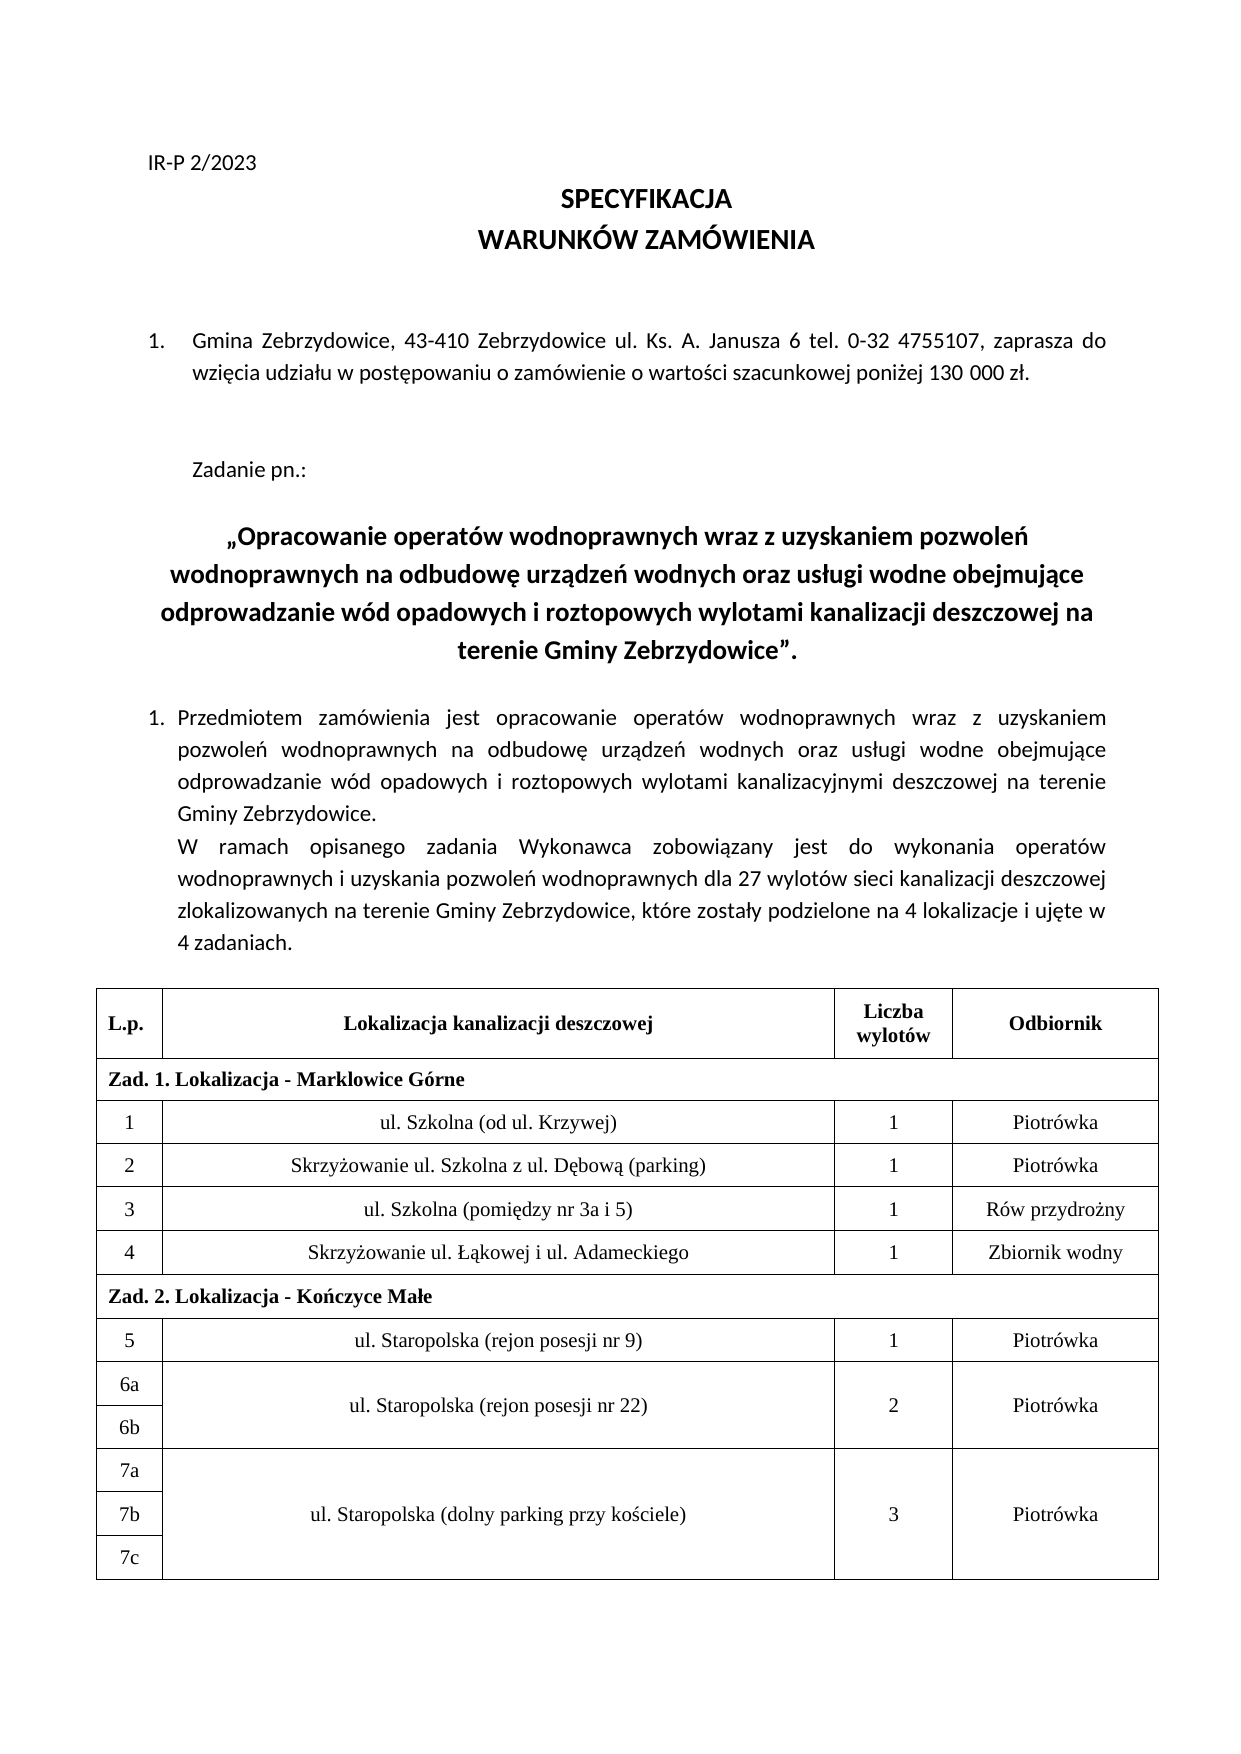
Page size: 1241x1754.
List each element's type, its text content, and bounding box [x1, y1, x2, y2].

table_cell Piotrówka [953, 1101, 1158, 1143]
table_cell ul. Szkolna (od ul. Krzywej) [163, 1101, 834, 1143]
table_cell 3 [835, 1449, 952, 1579]
table_header Lokalizacja kanalizacji deszczowej [163, 989, 834, 1057]
table_cell Skrzyżowanie ul. Łąkowej i ul. Adameckiego [163, 1231, 834, 1273]
table_cell ul. Staropolska (rejon posesji nr 22) [163, 1362, 834, 1448]
table_cell 2 [835, 1362, 952, 1448]
table_cell 6b [97, 1406, 162, 1448]
table_cell Zad. 2. Lokalizacja - Kończyce Małe [97, 1275, 1158, 1318]
list Gmina Zebrzydowice, 43-410 Zebrzydowice ul. Ks. A. Janusza 6 tel. 0-32 4755107, zaprasza do wzięcia udziału w postępowaniu o zamówienie o wartości szacunkowej poniżej 130 000 zł. [148, 326, 1108, 386]
table_cell 1 [835, 1319, 952, 1361]
table_cell Piotrówka [953, 1144, 1158, 1186]
table_header L.p. [97, 989, 162, 1057]
table_cell 4 [97, 1231, 162, 1273]
text W ramach opisanego zadania Wykonawca zobowiązany jest do wykonania operatów wodnoprawnych i uzyskania pozwoleń wodnoprawnych dla 27 wylotów sieci kanalizacji deszczowej zlokalizowanych na terenie Gminy Zebrzydowice, które zostały podzielone na 4 lokalizacje i ujęte w 4 zadaniach. [177, 832, 1108, 956]
table_cell 1 [835, 1187, 952, 1230]
table_cell 2 [97, 1144, 162, 1186]
table_cell 3 [97, 1187, 162, 1230]
table_cell 1 [97, 1101, 162, 1143]
table_header Liczba wylotów [835, 989, 952, 1057]
table_cell ul. Szkolna (pomiędzy nr 3a i 5) [163, 1187, 834, 1230]
table_cell Skrzyżowanie ul. Szkolna z ul. Dębową (parking) [163, 1144, 834, 1186]
text „Opracowanie operatów wodnoprawnych wraz z uzyskaniem pozwoleń wodnoprawnych na odbudowę urządzeń wodnych oraz usługi wodne obejmujące odprowadzanie wód opadowych i roztopowych wylotami kanalizacji deszczowej na terenie Gminy Zebrzydowice”. [148, 519, 1108, 666]
table_cell Piotrówka [953, 1319, 1158, 1361]
table_cell 7b [97, 1492, 162, 1535]
title IR-P 2/2023 [148, 148, 1108, 176]
table_cell 7a [97, 1449, 162, 1491]
table_cell 6a [97, 1362, 162, 1405]
table_cell 1 [835, 1144, 952, 1186]
table_cell 1 [835, 1101, 952, 1143]
subtitle SPECYFIKACJA [185, 180, 1108, 215]
table_cell Piotrówka [953, 1449, 1158, 1579]
table_cell ul. Staropolska (dolny parking przy kościele) [163, 1449, 834, 1579]
table_cell Rów przydrożny [953, 1187, 1158, 1230]
table_cell 5 [97, 1319, 162, 1361]
table_cell 1 [835, 1231, 952, 1273]
table_cell 7c [97, 1536, 162, 1579]
list Przedmiotem zamówienia jest opracowanie operatów wodnoprawnych wraz z uzyskaniem pozwoleń wodnoprawnych na odbudowę urządzeń wodnych oraz usługi wodne obejmujące odprowadzanie wód opadowych i roztopowych wylotami kanalizacyjnymi deszczowej na terenie Gminy Zebrzydowice. [148, 703, 1108, 828]
table_cell Piotrówka [953, 1362, 1158, 1448]
table_header Odbiornik [953, 989, 1158, 1057]
table_cell ul. Staropolska (rejon posesji nr 9) [163, 1319, 834, 1361]
subtitle WARUNKÓW ZAMÓWIENIA [185, 221, 1108, 256]
table_cell Zbiornik wodny [953, 1231, 1158, 1273]
table_cell Zad. 1. Lokalizacja - Marklowice Górne [97, 1059, 1158, 1100]
text Zadanie pn.: [192, 455, 1108, 483]
